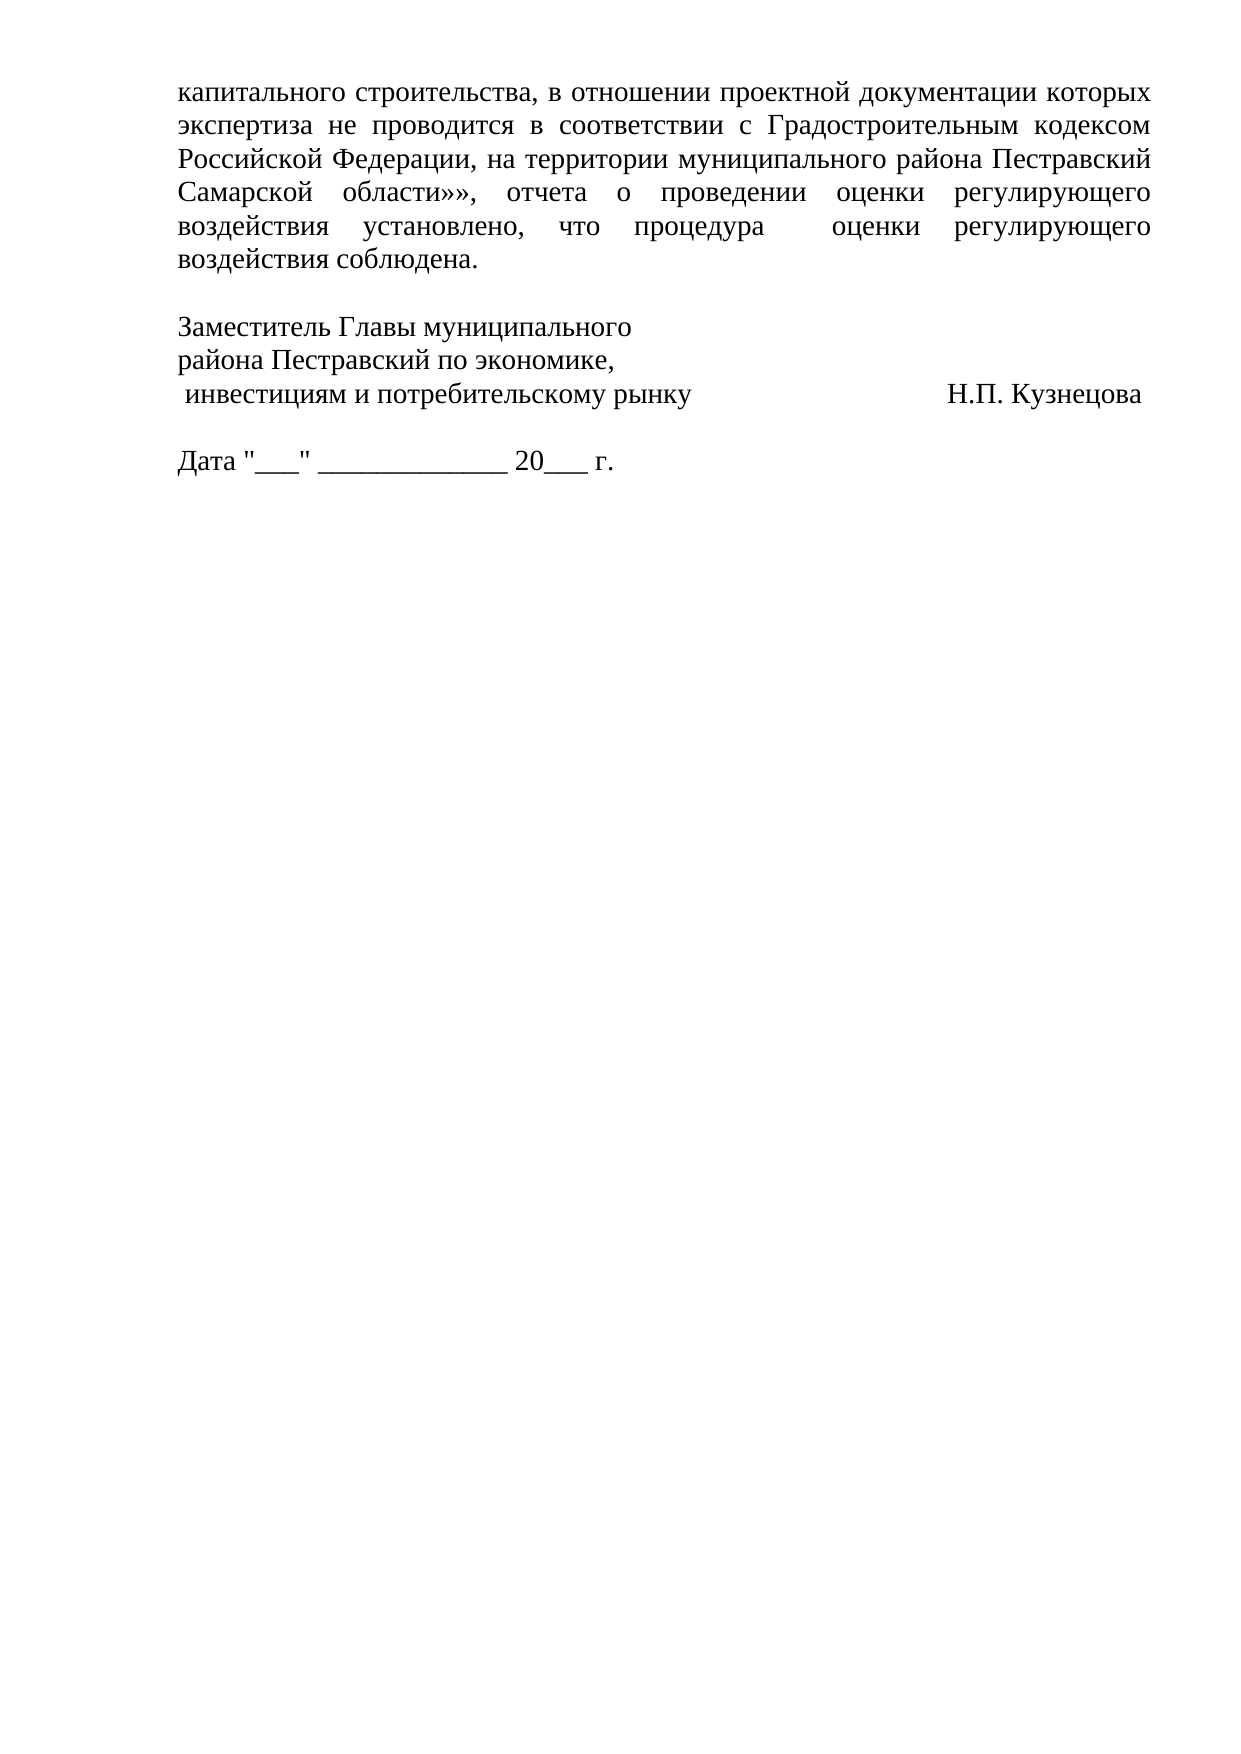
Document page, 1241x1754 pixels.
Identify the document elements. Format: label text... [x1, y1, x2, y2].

text района Пестравский по экономике, [177, 342, 1152, 376]
text Дата "___" _____________ 20___ г. [177, 443, 1152, 476]
text Заместитель Главы муниципального [177, 309, 1152, 342]
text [177, 74, 1152, 275]
text инвестициям и потребительскому рынку Н.П. Кузнецова [177, 376, 1152, 409]
